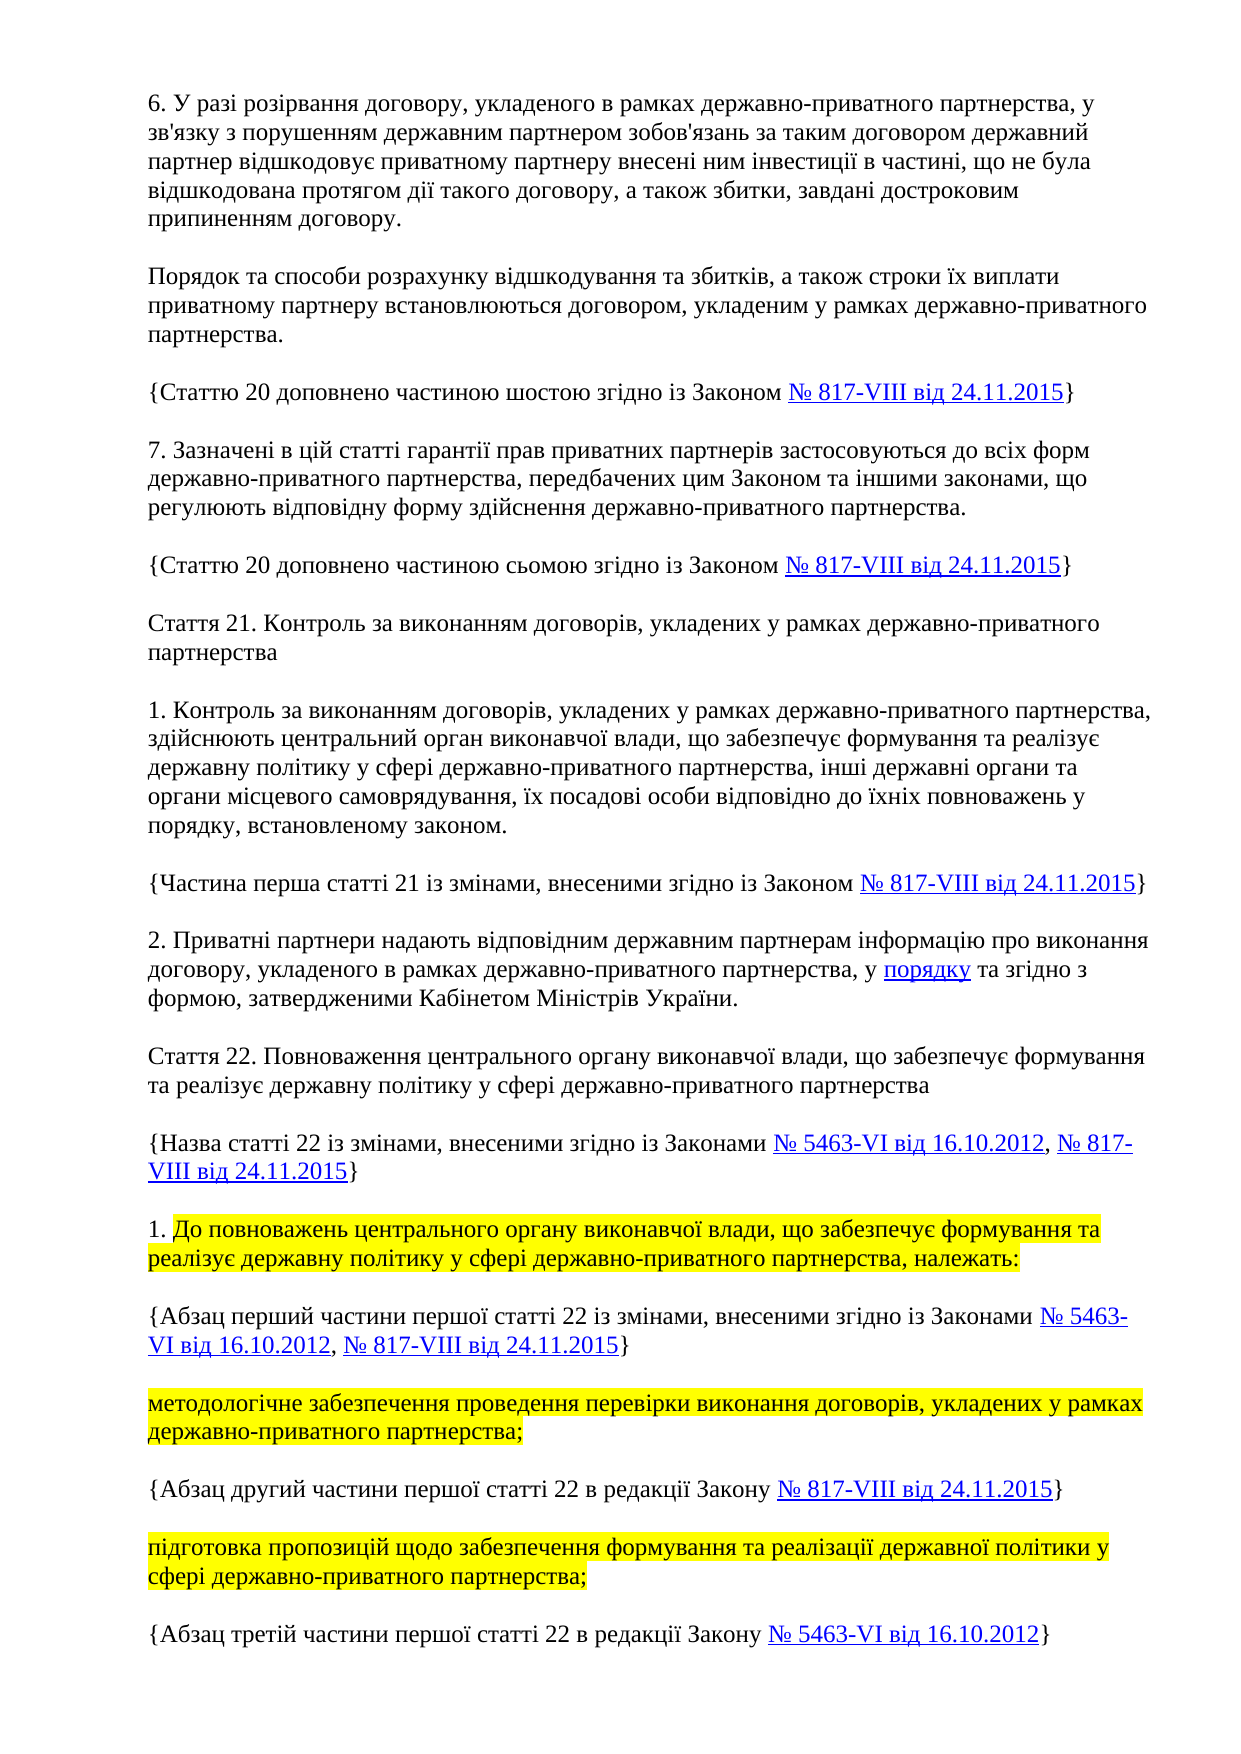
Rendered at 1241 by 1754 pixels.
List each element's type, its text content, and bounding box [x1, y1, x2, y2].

text {Частина перша статті 21 із змінами, внесеними згідно із Законом № 817-VIII від 24.11.2015} [148, 868, 1152, 896]
text {Назва статті 22 із змінами, внесеними згідно із Законами № 5463-VI від 16.10.2012, № 817-VIII від 24.11.2015} [148, 1128, 1152, 1185]
text методологічне забезпечення проведення перевірки виконання договорів, укладених у рамках державно-приватного партнерства; [523, 1388, 1152, 1445]
text {Абзац другий частини першої статті 22 в редакції Закону № 817-VIII від 24.11.2015} [148, 1474, 1152, 1503]
text Стаття 21. Контроль за виконанням договорів, укладених у рамках державно-приватного партнерства [148, 608, 1152, 666]
text {Абзац перший частини першої статті 22 із змінами, внесеними згідно із Законами № 5463-VI від 16.10.2012, № 817-VIII від 24.11.2015} [148, 1301, 1152, 1358]
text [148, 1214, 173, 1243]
text Порядок та способи розрахунку відшкодування та збитків, а також строки їх виплати приватному партнеру встановлюються договором, укладеним у рамках державно-приватного партнерства. [148, 261, 1152, 348]
text {Абзац третій частини першої статті 22 в редакції Закону № 5463-VI від 16.10.2012} [148, 1619, 1152, 1648]
text 7. Зазначені в цій статті гарантії прав приватних партнерів застосовуються до всіх форм державно-приватного партнерства, передбачених цим Законом та іншими законами, що регулюють відповідну форму здійснення державно-приватного партнерства. [148, 435, 1152, 521]
text підготовка пропозицій щодо забезпечення формування та реалізації державної політики у сфері державно-приватного партнерства; [587, 1532, 1152, 1590]
text {Статтю 20 доповнено частиною сьомою згідно із Законом № 817-VIII від 24.11.2015} [148, 550, 1152, 579]
text 6. У разі розірвання договору, укладеного в рамках державно-приватного партнерства, у зв'язку з порушенням державним партнером зобов'язань за таким договором державний партнер відшкодовує приватному партнеру внесені ним інвестиції в частині, що не була відшкодована протягом дії такого договору, а також збитки, завдані достроковим припиненням договору. [148, 88, 1152, 232]
text 1. Контроль за виконанням договорів, укладених у рамках державно-приватного партнерства, здійснюють центральний орган виконавчої влади, що забезпечує формування та реалізує державну політику у сфері державно-приватного партнерства, інші державні органи та органи місцевого самоврядування, їх посадові особи відповідно до їхніх повноважень у порядку, встановленому законом. [148, 695, 1152, 838]
text {Статтю 20 доповнено частиною шостою згідно із Законом № 817-VIII від 24.11.2015} [148, 377, 1152, 406]
text 2. Приватні партнери надають відповідним державним партнерам інформацію про виконання договору, укладеного в рамках державно-приватного партнерства, у порядку та згідно з формою, затвердженими Кабінетом Міністрів України. [148, 926, 1152, 1012]
text Стаття 22. Повноваження центрального органу виконавчої влади, що забезпечує формування та реалізує державну політику у сфері державно-приватного партнерства [148, 1041, 1152, 1098]
